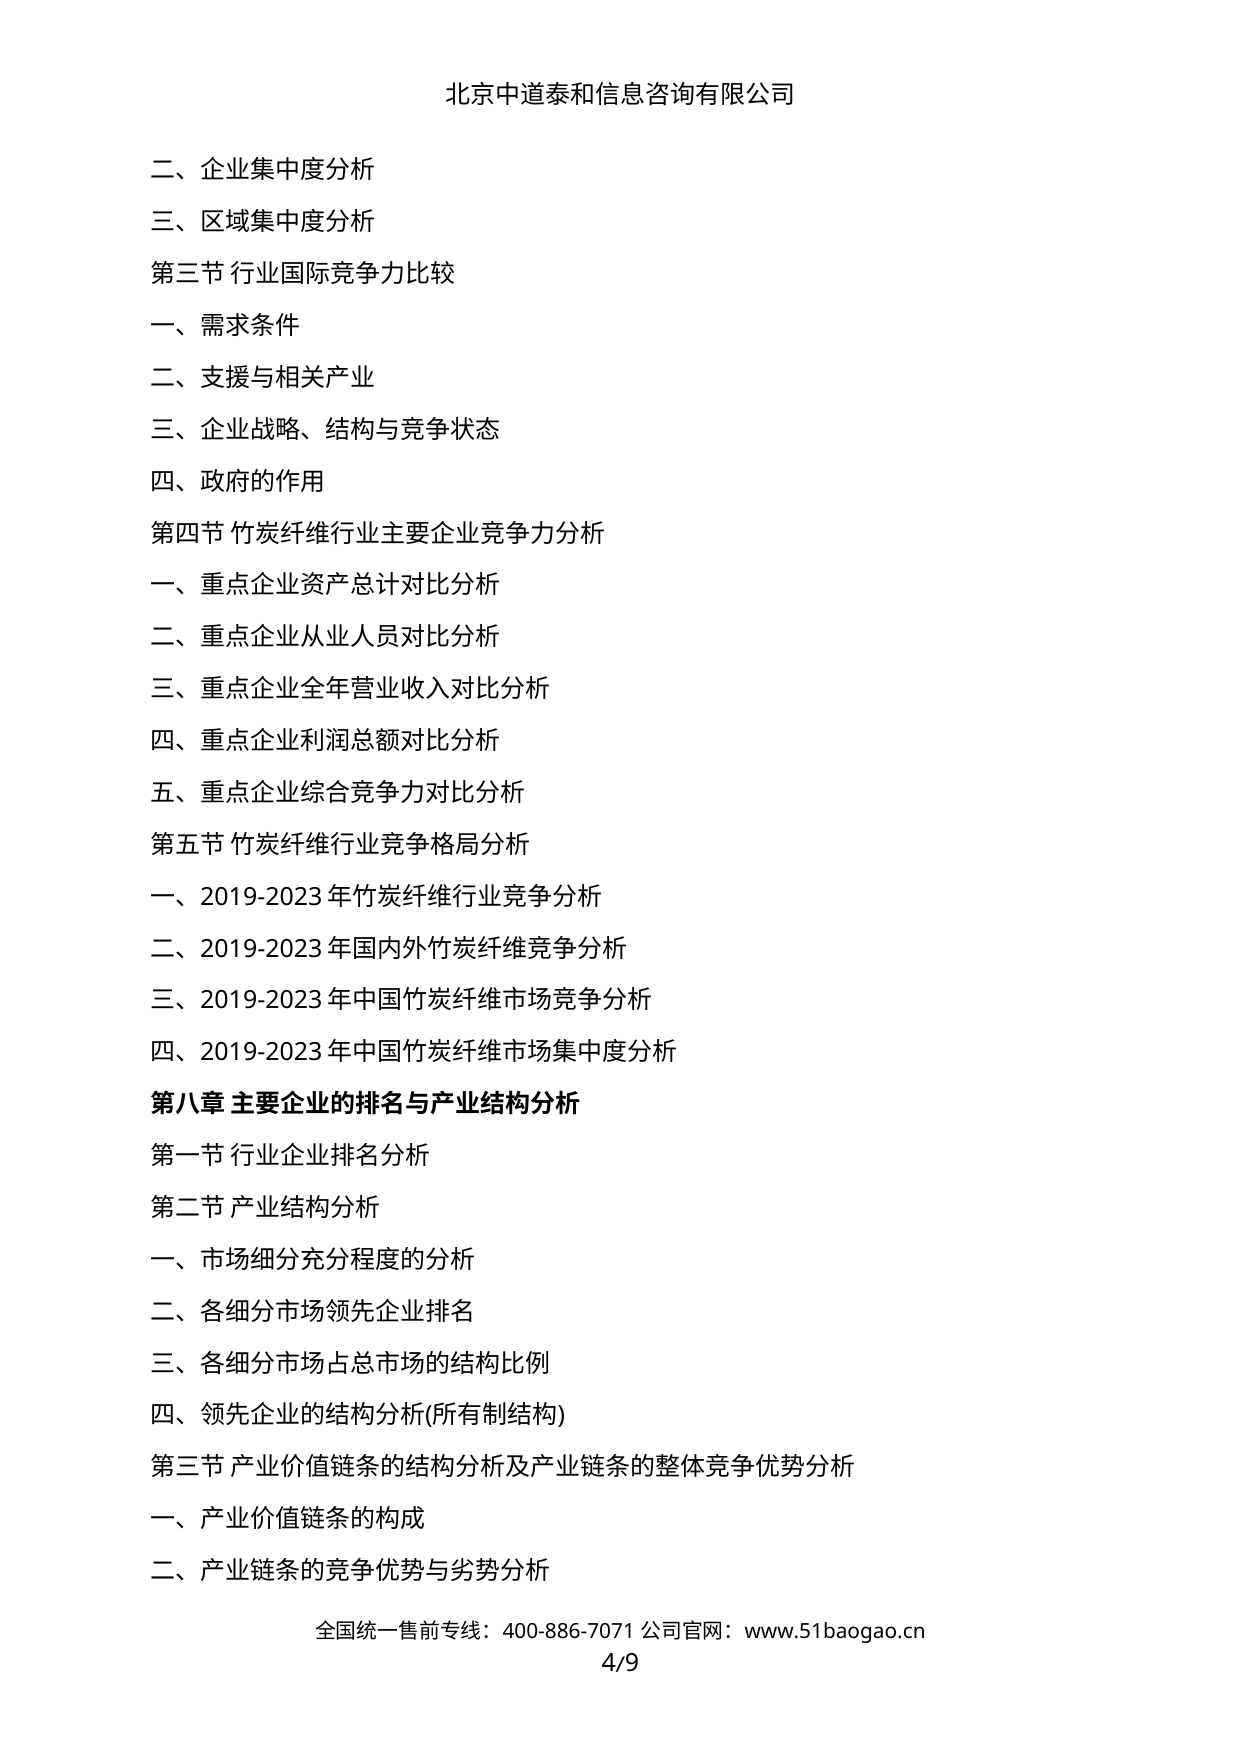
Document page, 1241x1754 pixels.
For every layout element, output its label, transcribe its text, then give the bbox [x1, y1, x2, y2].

text 第四节 竹炭纤维行业主要企业竞争力分析 [150, 513, 1090, 549]
text 四、2019-2023年中国竹炭纤维市场集中度分析 [150, 1032, 1090, 1068]
text 二、各细分市场领先企业排名 [150, 1291, 1090, 1327]
text 二、支援与相关产业 [150, 357, 1090, 394]
text 第一节 行业企业排名分析 [150, 1136, 1090, 1172]
text 第八章 主要企业的排名与产业结构分析 [150, 1084, 1090, 1120]
text 二、2019-2023年国内外竹炭纤维竞争分析 [150, 928, 1090, 964]
text 一、市场细分充分程度的分析 [150, 1239, 1090, 1276]
text 四、领先企业的结构分析(所有制结构) [150, 1395, 1090, 1431]
text 三、2019-2023年中国竹炭纤维市场竞争分析 [150, 980, 1090, 1016]
text 三、重点企业全年营业收入对比分析 [150, 669, 1090, 705]
text 二、重点企业从业人员对比分析 [150, 617, 1090, 653]
text 二、企业集中度分析 [150, 150, 1090, 186]
text 三、区域集中度分析 [150, 202, 1090, 238]
text 五、重点企业综合竞争力对比分析 [150, 772, 1090, 809]
text 一、重点企业资产总计对比分析 [150, 565, 1090, 601]
text 第三节 产业价值链条的结构分析及产业链条的整体竞争优势分析 [150, 1447, 1090, 1483]
text 三、企业战略、结构与竞争状态 [150, 409, 1090, 446]
text 第二节 产业结构分析 [150, 1187, 1090, 1224]
text 二、产业链条的竞争优势与劣势分析 [150, 1551, 1090, 1587]
text 四、重点企业利润总额对比分析 [150, 721, 1090, 757]
text 一、产业价值链条的构成 [150, 1499, 1090, 1535]
text 三、各细分市场占总市场的结构比例 [150, 1343, 1090, 1379]
text 一、需求条件 [150, 306, 1090, 342]
text 第三节 行业国际竞争力比较 [150, 254, 1090, 290]
text 一、2019-2023年竹炭纤维行业竞争分析 [150, 876, 1090, 912]
text 四、政府的作用 [150, 461, 1090, 497]
text 第五节 竹炭纤维行业竞争格局分析 [150, 824, 1090, 861]
